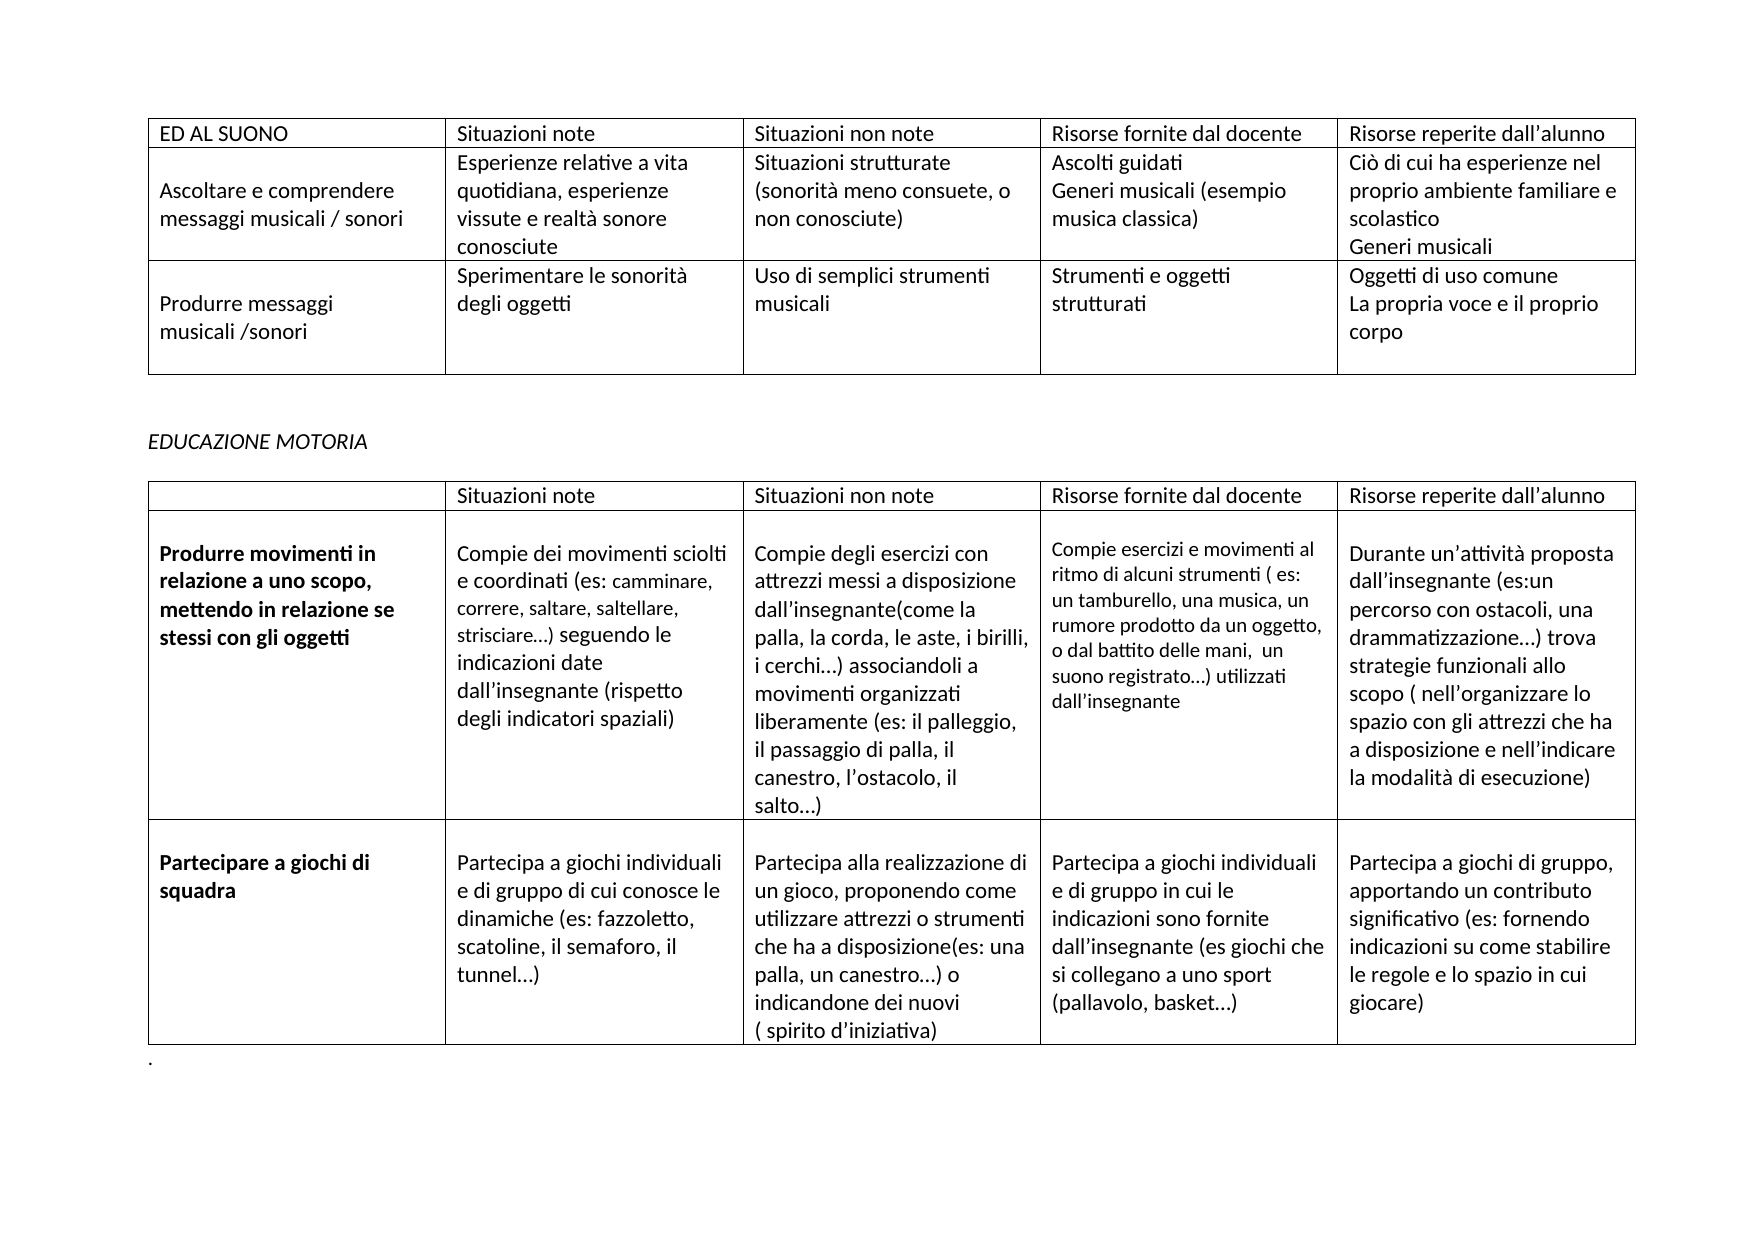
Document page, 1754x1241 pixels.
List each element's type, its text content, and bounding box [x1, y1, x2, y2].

table_cell Sperimentare le sonorità degli oggetti [446, 261, 743, 373]
table_cell Uso di semplici strumenti musicali [744, 261, 1040, 373]
table_cell Strumenti e oggetti strutturati [1041, 261, 1337, 373]
table_cell Produrre messaggi musicali /sonori [149, 261, 445, 373]
table_cell Oggetti di uso comune La propria voce e il proprio corpo [1338, 261, 1635, 373]
table_header Situazioni note [446, 482, 743, 509]
table_cell Partecipa a giochi individuali e di gruppo in cui le indicazioni sono fornite dall’insegnante (es giochi che si collegano a uno sport (pallavolo, basket…) [1041, 820, 1337, 1044]
table_cell Ciò di cui ha esperienze nel proprio ambiente familiare e scolastico Generi musicali [1338, 148, 1635, 260]
table_header Situazioni non note [744, 119, 1040, 147]
table_header Risorse fornite dal docente [1041, 119, 1337, 147]
table_cell Durante un’attività proposta dall’insegnante (es:un percorso con ostacoli, una drammatizzazione…) trova strategie funzionali allo scopo ( nell’organizzare lo spazio con gli attrezzi che ha a disposizione e nell’indicare la modalità di esecuzione) [1338, 511, 1635, 819]
table_cell Partecipare a giochi di squadra [149, 820, 445, 1044]
table_header Situazioni note [446, 119, 743, 147]
table_cell Esperienze relative a vita quotidiana, esperienze vissute e realtà sonore conosciute [446, 148, 743, 260]
table_cell Partecipa a giochi di gruppo, apportando un contributo significativo (es: fornendo indicazioni su come stabilire le regole e lo spazio in cui giocare) [1338, 820, 1635, 1044]
table_cell Compie dei movimenti sciolti e coordinati (es: camminare, correre, saltare, saltellare, strisciare…) seguendo le indicazioni date dall’insegnante (rispetto degli indicatori spaziali) [446, 511, 743, 819]
table_cell Partecipa alla realizzazione di un gioco, proponendo come utilizzare attrezzi o strumenti che ha a disposizione(es: una palla, un canestro…) o indicandone dei nuovi ( spirito d’iniziativa) [744, 820, 1040, 1044]
table_header Risorse fornite dal docente [1041, 482, 1337, 509]
text . [148, 1045, 1636, 1071]
table_cell Partecipa a giochi individuali e di gruppo di cui conosce le dinamiche (es: fazzoletto, scatoline, il semaforo, il tunnel…) [446, 820, 743, 1044]
table_cell Situazioni strutturate (sonorità meno consuete, o non conosciute) [744, 148, 1040, 260]
table_header Risorse reperite dall’alunno [1338, 482, 1635, 509]
table_header ED AL SUONO [149, 119, 445, 147]
table_cell Compie esercizi e movimenti al ritmo di alcuni strumenti ( es: un tamburello, una musica, un rumore prodotto da un oggetto, o dal battito delle mani, un suono registrato…) utilizzati dall’insegnante [1041, 511, 1337, 819]
table_header Risorse reperite dall’alunno [1338, 119, 1635, 147]
table_cell Produrre movimenti in relazione a uno scopo, mettendo in relazione se stessi con gli oggetti [149, 511, 445, 819]
table_cell Ascoltare e comprendere messaggi musicali / sonori [149, 148, 445, 260]
text EDUCAZIONE MOTORIA [148, 427, 1636, 456]
table_cell Ascolti guidati Generi musicali (esempio musica classica) [1041, 148, 1337, 260]
table_header [149, 482, 445, 509]
table_cell Compie degli esercizi con attrezzi messi a disposizione dall’insegnante(come la palla, la corda, le aste, i birilli, i cerchi…) associandoli a movimenti organizzati liberamente (es: il palleggio, il passaggio di palla, il canestro, l’ostacolo, il salto…) [744, 511, 1040, 819]
table_header Situazioni non note [744, 482, 1040, 509]
